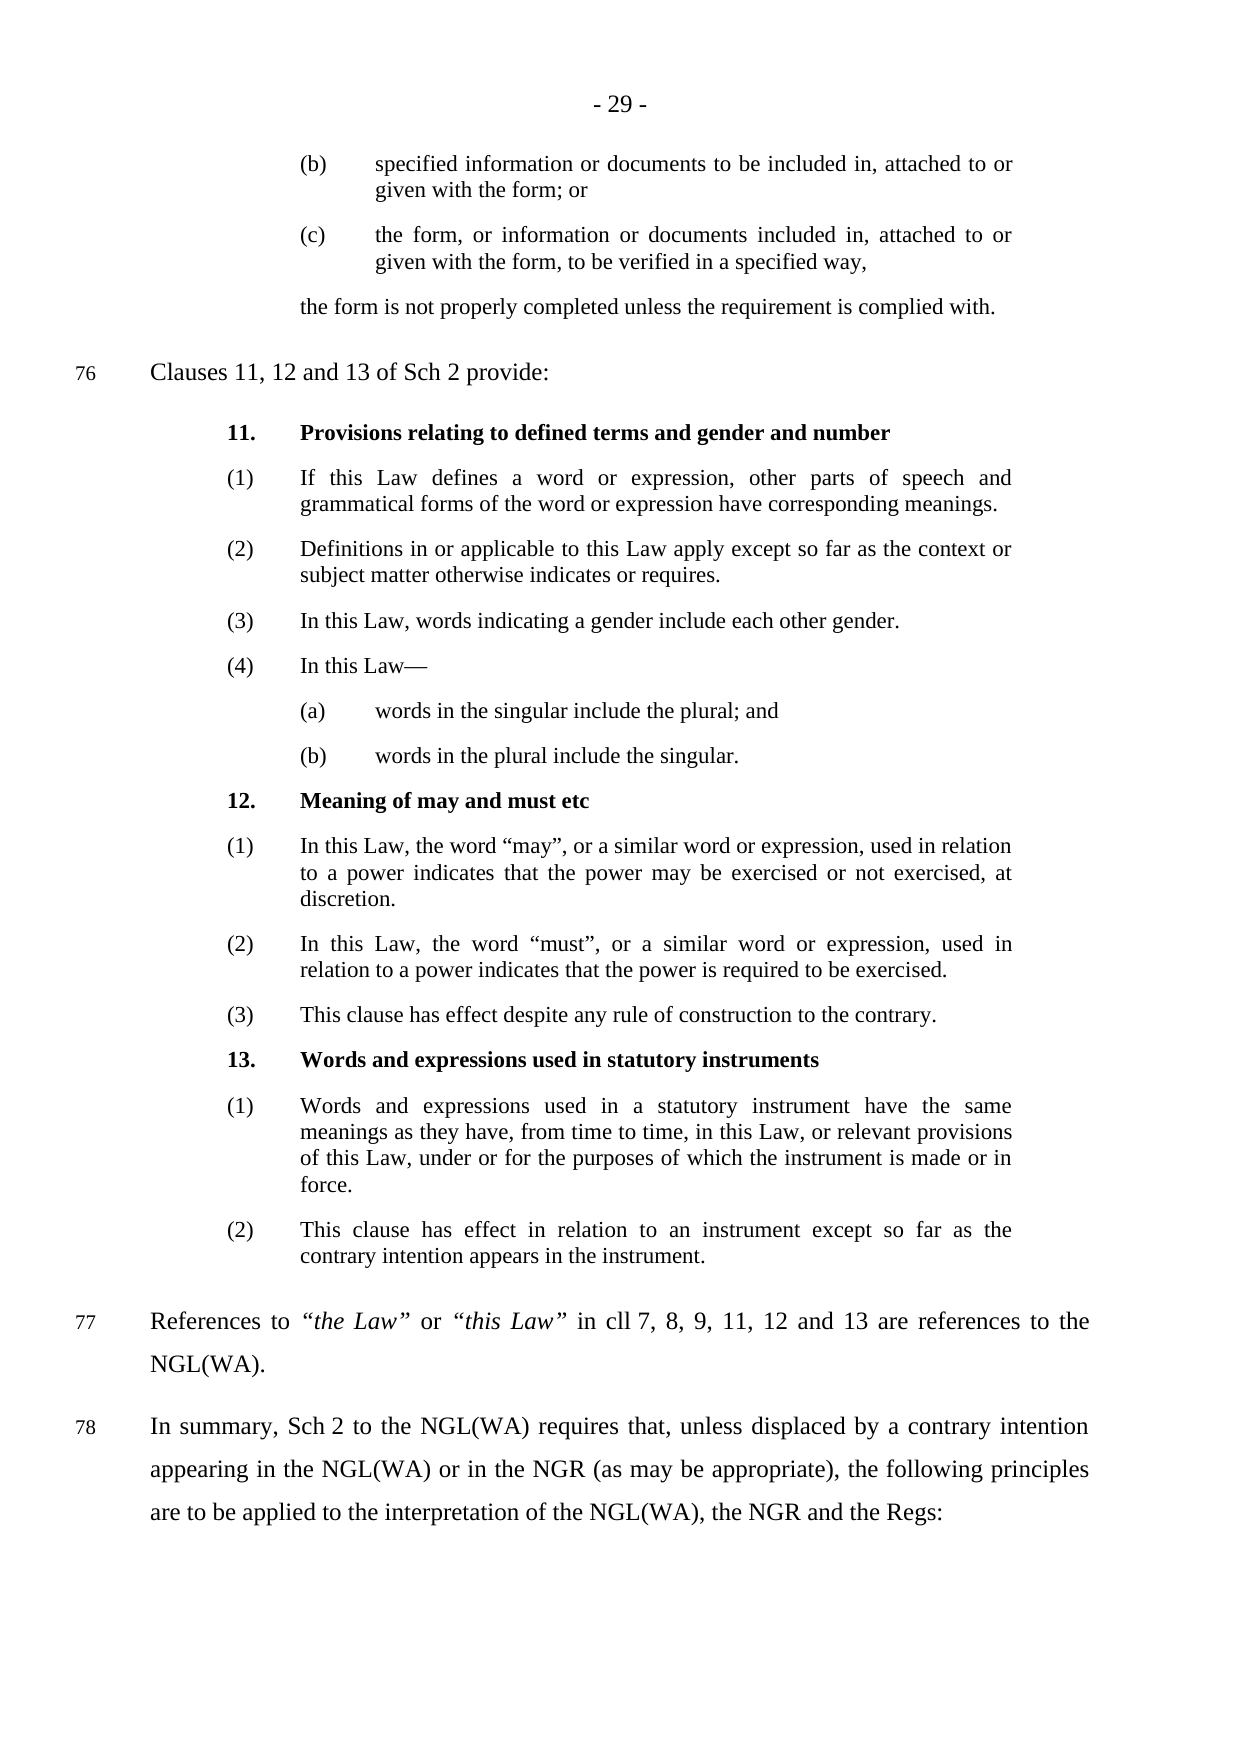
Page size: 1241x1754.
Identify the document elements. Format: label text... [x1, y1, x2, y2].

text (1) Words and expressions used in a statutory instrument have the same meanings as they have, from time to time, in this Law, or relevant provisions of this Law, under or for the purposes of which the instrument is made or in force. [227, 1092, 1013, 1197]
text (b) words in the plural include the singular. [300, 742, 1013, 768]
text (1) In this Law, the word “may”, or a similar word or expression, used in relation to a power indicates that the power may be exercised or not exercised, at discretion. [227, 832, 1013, 911]
text (2) This clause has effect in relation to an instrument except so far as the contrary intention appears in the instrument. [227, 1216, 1013, 1268]
text (b) specified information or documents to be included in, attached to or given with the form; or [300, 150, 1013, 203]
text (c) the form, or information or documents included in, attached to or given with the form, to be verified in a specified way, [300, 221, 1013, 274]
text In summary, Sch 2 to the NGL(WA) requires that, unless displaced by a contrary intention appearing in the NGL(WA) or in the NGR (as may be appropriate), the following principles are to be applied to the interpretation of the NGL(WA), the NGR and the Regs: [75, 1411, 1090, 1526]
text 11. Provisions relating to defined terms and gender and number [227, 419, 1013, 445]
text the form is not properly completed unless the requirement is complied with. [300, 293, 1013, 319]
text Clauses 11, 12 and 13 of Sch 2 provide: [75, 357, 1090, 386]
text (2) In this Law, the word “must”, or a similar word or expression, used in relation to a power indicates that the power is required to be exercised. [227, 930, 1013, 983]
text (4) In this Law— [227, 652, 1013, 678]
text (1) If this Law defines a word or expression, other parts of speech and grammatical forms of the word or expression have corresponding meanings. [227, 464, 1013, 516]
text (3) This clause has effect despite any rule of construction to the contrary. [227, 1001, 1013, 1028]
text References to “the Law” or “this Law” in cll 7, 8, 9, 11, 12 and 13 are references to the NGL(WA). [75, 1306, 1090, 1378]
text (3) In this Law, words indicating a gender include each other gender. [227, 607, 1013, 633]
text (2) Definitions in or applicable to this Law apply except so far as the context or subject matter otherwise indicates or requires. [227, 535, 1013, 588]
text 12. Meaning of may and must etc [227, 787, 1013, 813]
text 13. Words and expressions used in statutory instruments [227, 1047, 1013, 1073]
text (a) words in the singular include the plural; and [300, 697, 1013, 723]
